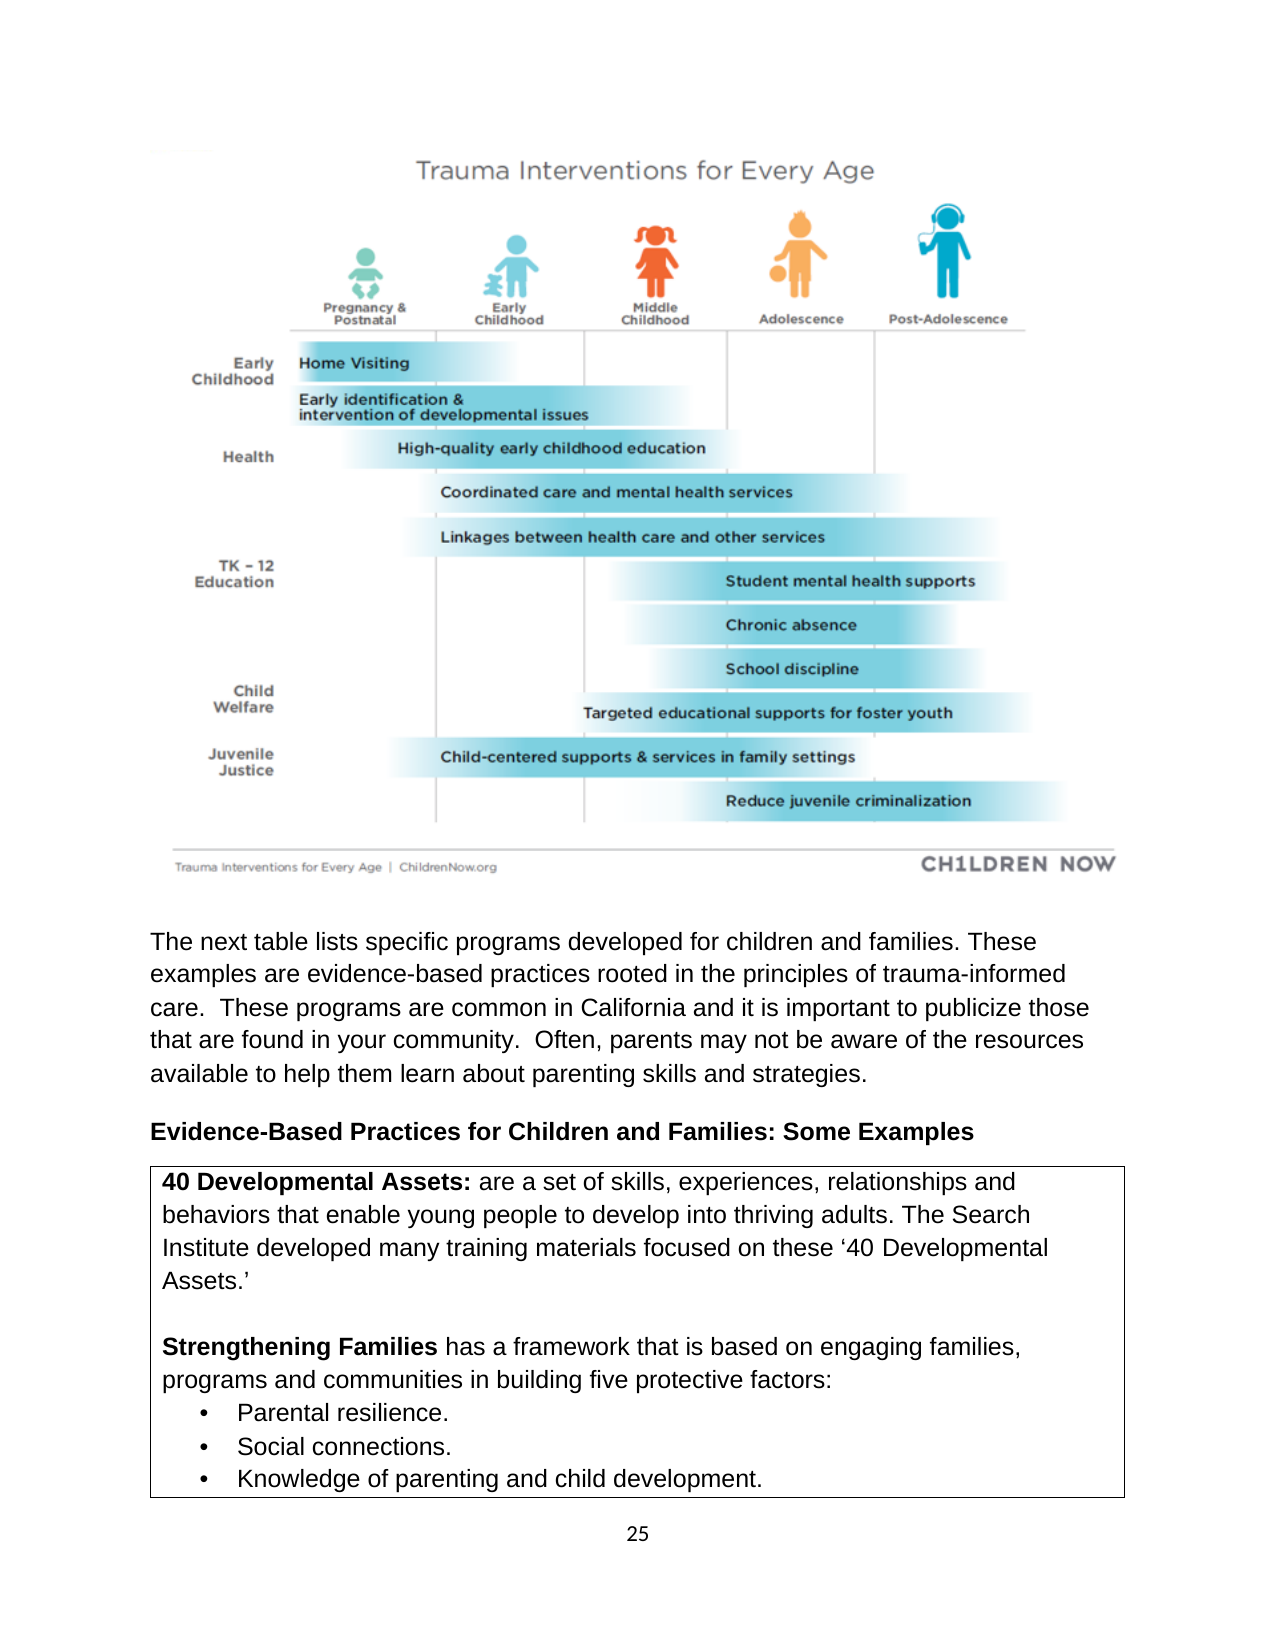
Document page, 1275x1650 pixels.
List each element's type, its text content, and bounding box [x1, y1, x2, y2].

picture [150, 150, 1125, 877]
text The next table lists specific programs developed for children and families. These examples are evidence-based practices rooted in the principles of trauma-informed care. These programs are common in California and it is important to publicize those that are found in your community. Often, parents may not be aware of the resources available to help them learn about parenting skills and strategies. [150, 926, 1125, 1087]
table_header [151, 1167, 1124, 1497]
text Evidence-Based Practices for Children and Families: Some Examples [150, 1117, 1125, 1145]
